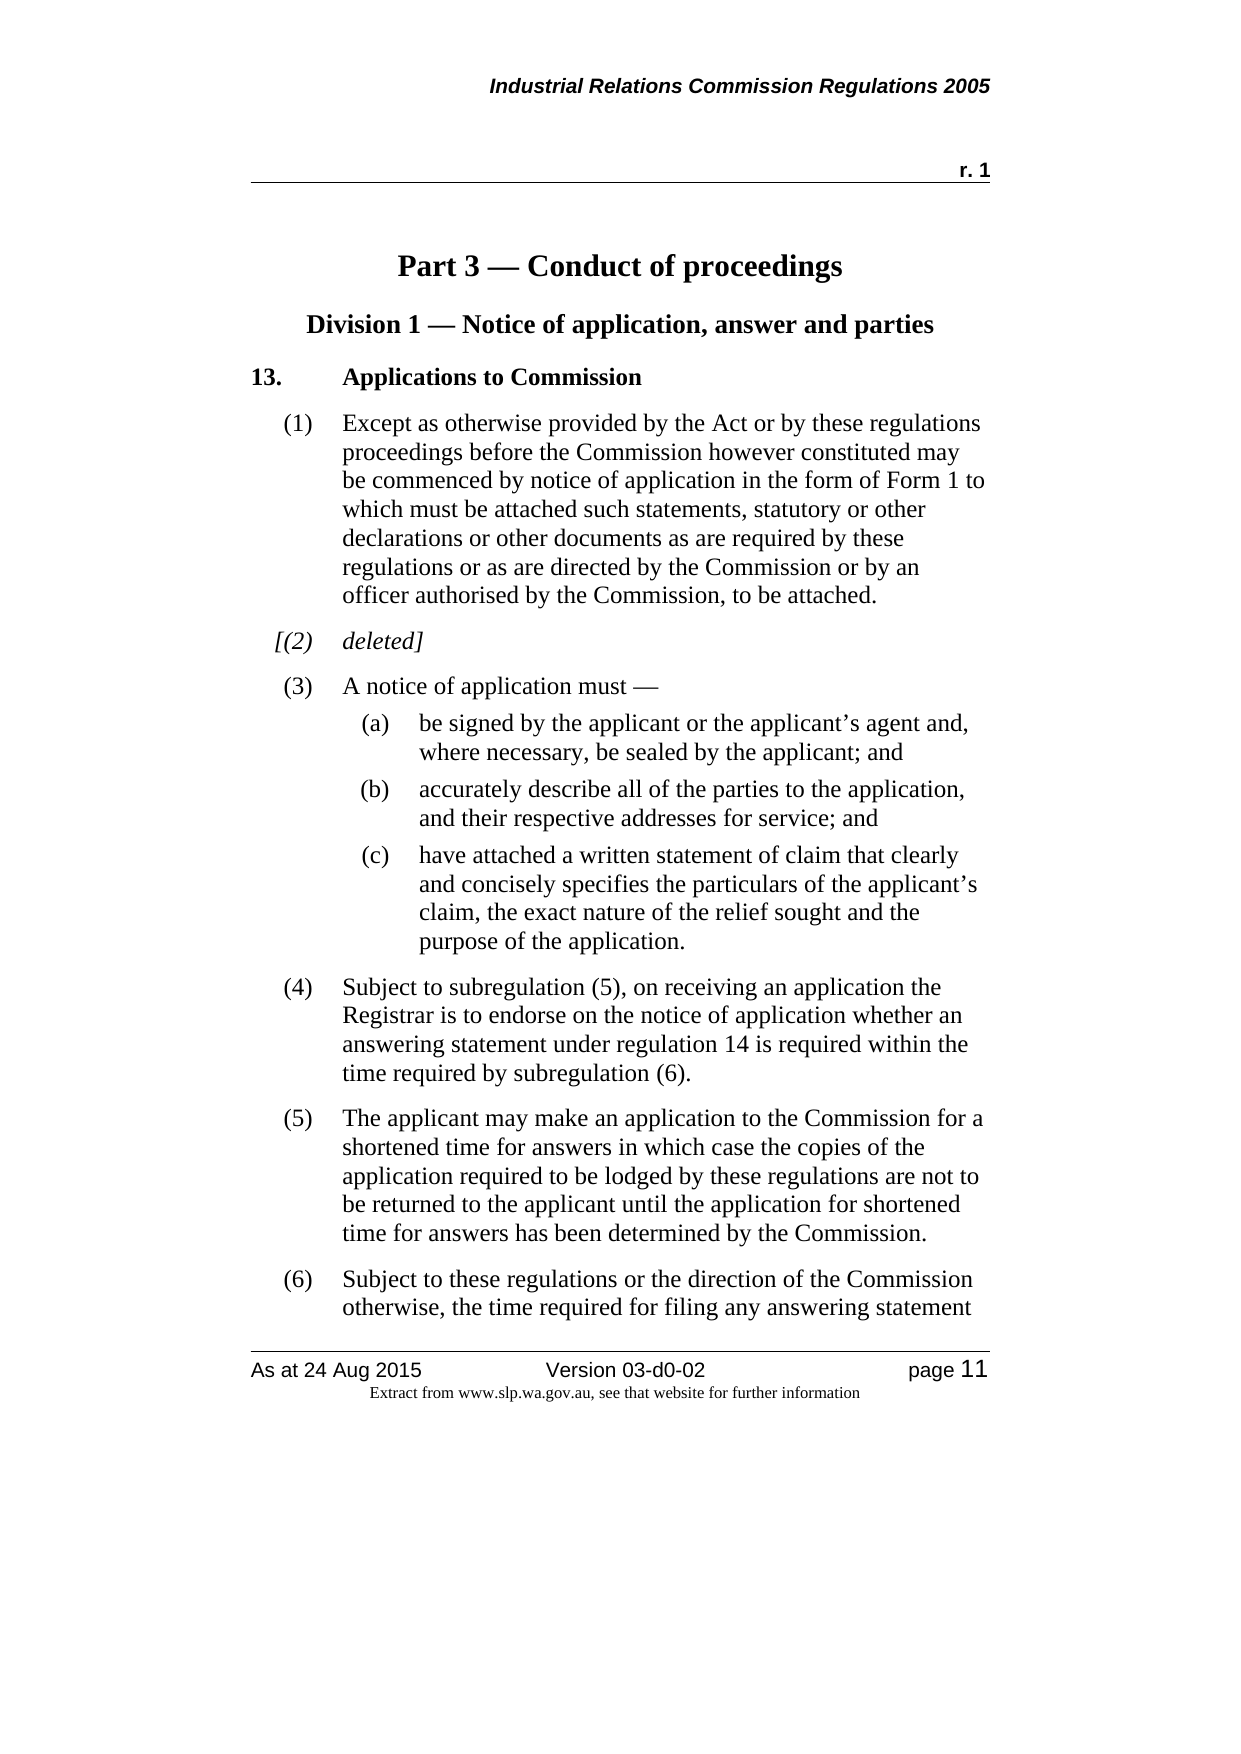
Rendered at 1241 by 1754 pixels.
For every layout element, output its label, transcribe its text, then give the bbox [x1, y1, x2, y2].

text (5) The applicant may make an application to the Commission for a shortened time for answers in which case the copies of the application required to be lodged by these regulations are not to be returned to the applicant until the application for shortened time for answers has been determined by the Commission. [251, 1103, 990, 1247]
text (a) be signed by the applicant or the applicant’s agent and, where necessary, be sealed by the applicant; and [251, 708, 990, 766]
text (b) accurately describe all of the parties to the application, and their respective addresses for service; and [251, 774, 990, 832]
text (4) Subject to subregulation (5), on receiving an application the Registrar is to endorse on the notice of application whether an answering statement under regulation 14 is required within the time required by subregulation (6). [251, 972, 990, 1087]
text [251, 1264, 990, 1321]
subtitle Division 1 — Notice of application, answer and parties [251, 308, 990, 339]
subtitle Part 3 — Conduct of proceedings [251, 247, 990, 283]
text (1) Except as otherwise provided by the Act or by these regulations proceedings before the Commission however constituted may be commenced by notice of application in the form of Form 1 to which must be attached such statements, statutory or other declarations or other documents as are required by these regulations or as are directed by the Commission or by an officer authorised by the Commission, to be attached. [251, 408, 990, 609]
text (3) A notice of application must — [251, 671, 990, 700]
subtitle 13. Applications to Commission [251, 362, 990, 391]
text [(2) deleted] [251, 626, 990, 654]
text (c) have attached a written statement of claim that clearly and concisely specifies the particulars of the applicant’s claim, the exact nature of the relief sought and the purpose of the application. [251, 840, 990, 955]
